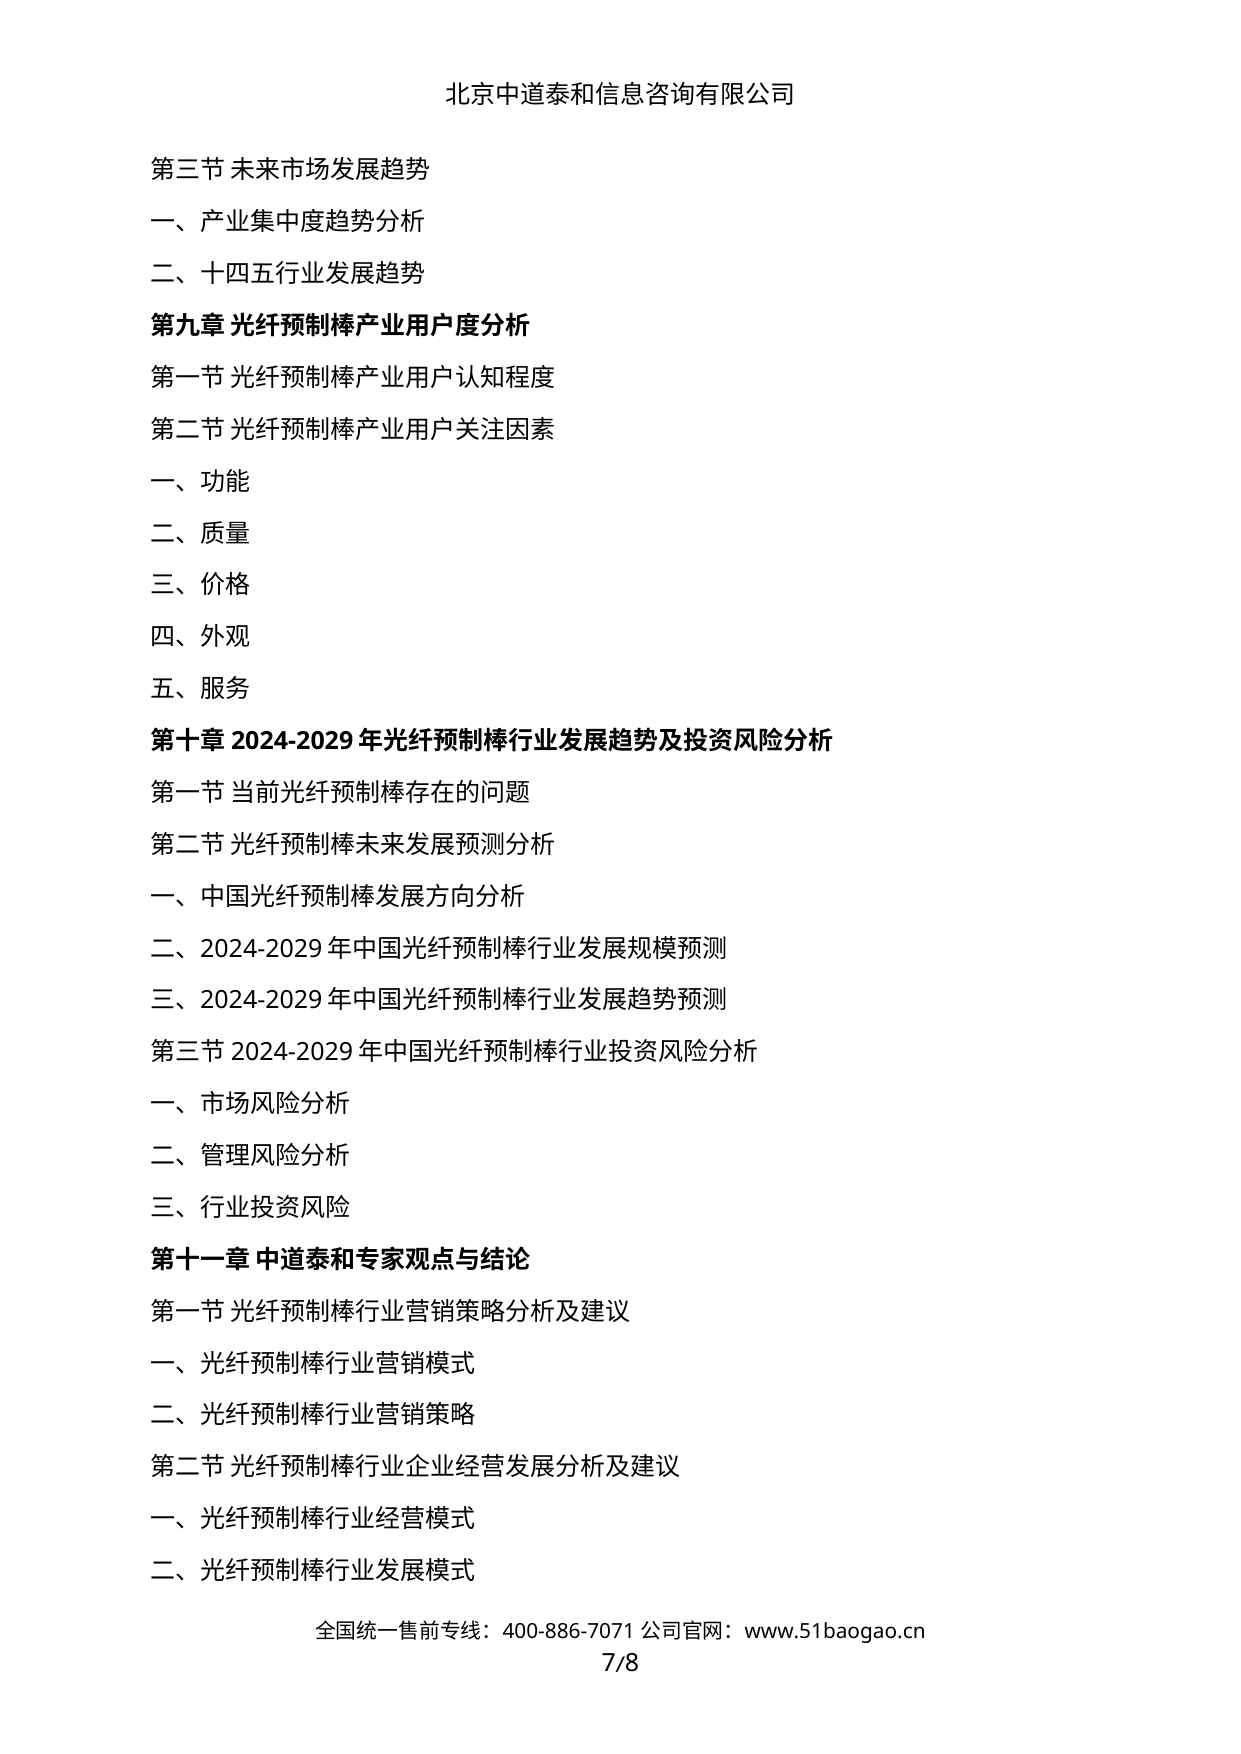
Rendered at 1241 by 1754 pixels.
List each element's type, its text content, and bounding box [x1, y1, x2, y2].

text 三、2024-2029年中国光纤预制棒行业发展趋势预测 [150, 980, 1090, 1016]
text 一、市场风险分析 [150, 1084, 1090, 1120]
text 四、外观 [150, 617, 1090, 653]
text 二、2024-2029年中国光纤预制棒行业发展规模预测 [150, 928, 1090, 964]
text 一、光纤预制棒行业营销模式 [150, 1343, 1090, 1379]
text 第二节 光纤预制棒未来发展预测分析 [150, 824, 1090, 861]
text 第九章 光纤预制棒产业用户度分析 [150, 306, 1090, 342]
text 第一节 光纤预制棒产业用户认知程度 [150, 357, 1090, 394]
text 第十一章 中道泰和专家观点与结论 [150, 1239, 1090, 1276]
text 第二节 光纤预制棒产业用户关注因素 [150, 409, 1090, 446]
text 一、产业集中度趋势分析 [150, 202, 1090, 238]
text 第二节 光纤预制棒行业企业经营发展分析及建议 [150, 1447, 1090, 1483]
text 二、管理风险分析 [150, 1136, 1090, 1172]
text 第十章 2024-2029年光纤预制棒行业发展趋势及投资风险分析 [150, 721, 1090, 757]
text 第三节 未来市场发展趋势 [150, 150, 1090, 186]
text 五、服务 [150, 669, 1090, 705]
text 第三节 2024-2029年中国光纤预制棒行业投资风险分析 [150, 1032, 1090, 1068]
text 二、十四五行业发展趋势 [150, 254, 1090, 290]
text 第一节 光纤预制棒行业营销策略分析及建议 [150, 1291, 1090, 1327]
text 三、价格 [150, 565, 1090, 601]
text 二、光纤预制棒行业发展模式 [150, 1551, 1090, 1587]
text 二、光纤预制棒行业营销策略 [150, 1395, 1090, 1431]
text 一、光纤预制棒行业经营模式 [150, 1499, 1090, 1535]
text 二、质量 [150, 513, 1090, 549]
text 三、行业投资风险 [150, 1187, 1090, 1224]
text 一、功能 [150, 461, 1090, 497]
text 一、中国光纤预制棒发展方向分析 [150, 876, 1090, 912]
text 第一节 当前光纤预制棒存在的问题 [150, 772, 1090, 809]
